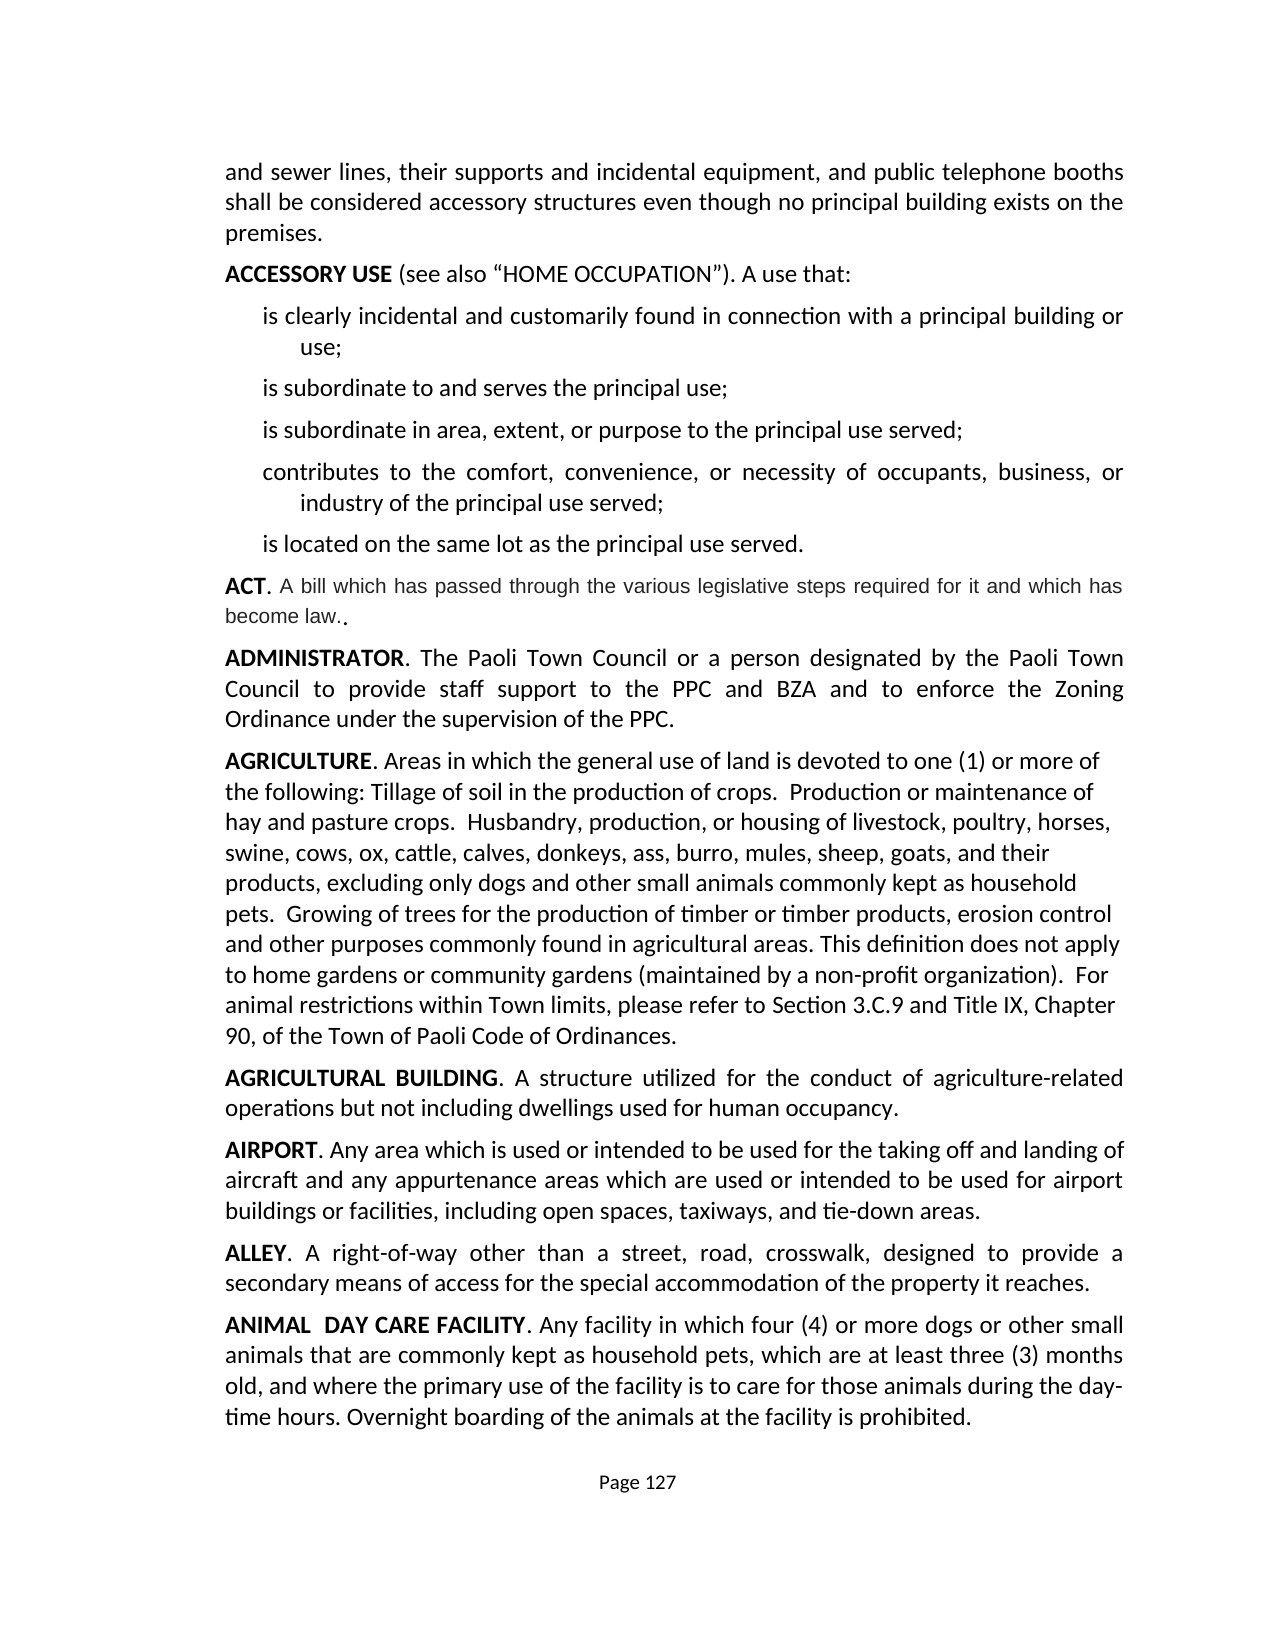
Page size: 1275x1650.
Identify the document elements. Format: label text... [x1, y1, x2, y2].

text ACT. A bill which has passed through the various legislative steps required for it and which has become law.. [225, 570, 1125, 631]
text is clearly incidental and customarily found in connection with a principal building or use; [262, 300, 1125, 361]
text ADMINISTRATOR. The Paoli Town Council or a person designated by the Paoli Town Council to provide staff support to the PPC and BZA and to enforce the Zoning Ordinance under the supervision of the PPC. [225, 642, 1125, 734]
text AGRICULTURE. Areas in which the general use of land is devoted to one (1) or more of the following: Tillage of soil in the production of crops. Production or maintenance of hay and pasture crops. Husbandry, production, or housing of livestock, poultry, horses, swine, cows, ox, cattle, calves, donkeys, ass, burro, mules, sheep, goats, and their products, excluding only dogs and other small animals commonly kept as household pets. Growing of trees for the production of timber or timber products, erosion control and other purposes commonly found in agricultural areas. This definition does not apply to home gardens or community gardens (maintained by a non-profit organization). For animal restrictions within Town limits, please refer to Section 3.C.9 and Title IX, Chapter 90, of the Town of Paoli Code of Ordinances. [225, 745, 1125, 1051]
text AIRPORT. Any area which is used or intended to be used for the taking off and landing of aircraft and any appurtenance areas which are used or intended to be used for airport buildings or facilities, including open spaces, taxiways, and tie-down areas. [225, 1134, 1125, 1226]
text is subordinate in area, extent, or purpose to the principal use served; [262, 414, 1125, 445]
text contributes to the comfort, convenience, or necessity of occupants, business, or industry of the principal use served; [262, 456, 1125, 517]
text ANIMAL DAY CARE FACILITY. Any facility in which four (4) or more dogs or other small animals that are commonly kept as household pets, which are at least three (3) months old, and where the primary use of the facility is to care for those animals during the day-time hours. Overnight boarding of the animals at the facility is prohibited. [225, 1309, 1125, 1431]
text ALLEY. A right-of-way other than a street, road, crosswalk, designed to provide a secondary means of access for the special accommodation of the property it reaches. [225, 1237, 1125, 1298]
text is located on the same lot as the principal use served. [262, 528, 1125, 559]
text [225, 156, 1125, 247]
text AGRICULTURAL BUILDING. A structure utilized for the conduct of agriculture-related operations but not including dwellings used for human occupancy. [225, 1062, 1125, 1123]
text ACCESSORY USE (see also “HOME OCCUPATION”). A use that: [225, 258, 1125, 289]
text is subordinate to and serves the principal use; [262, 373, 1125, 403]
